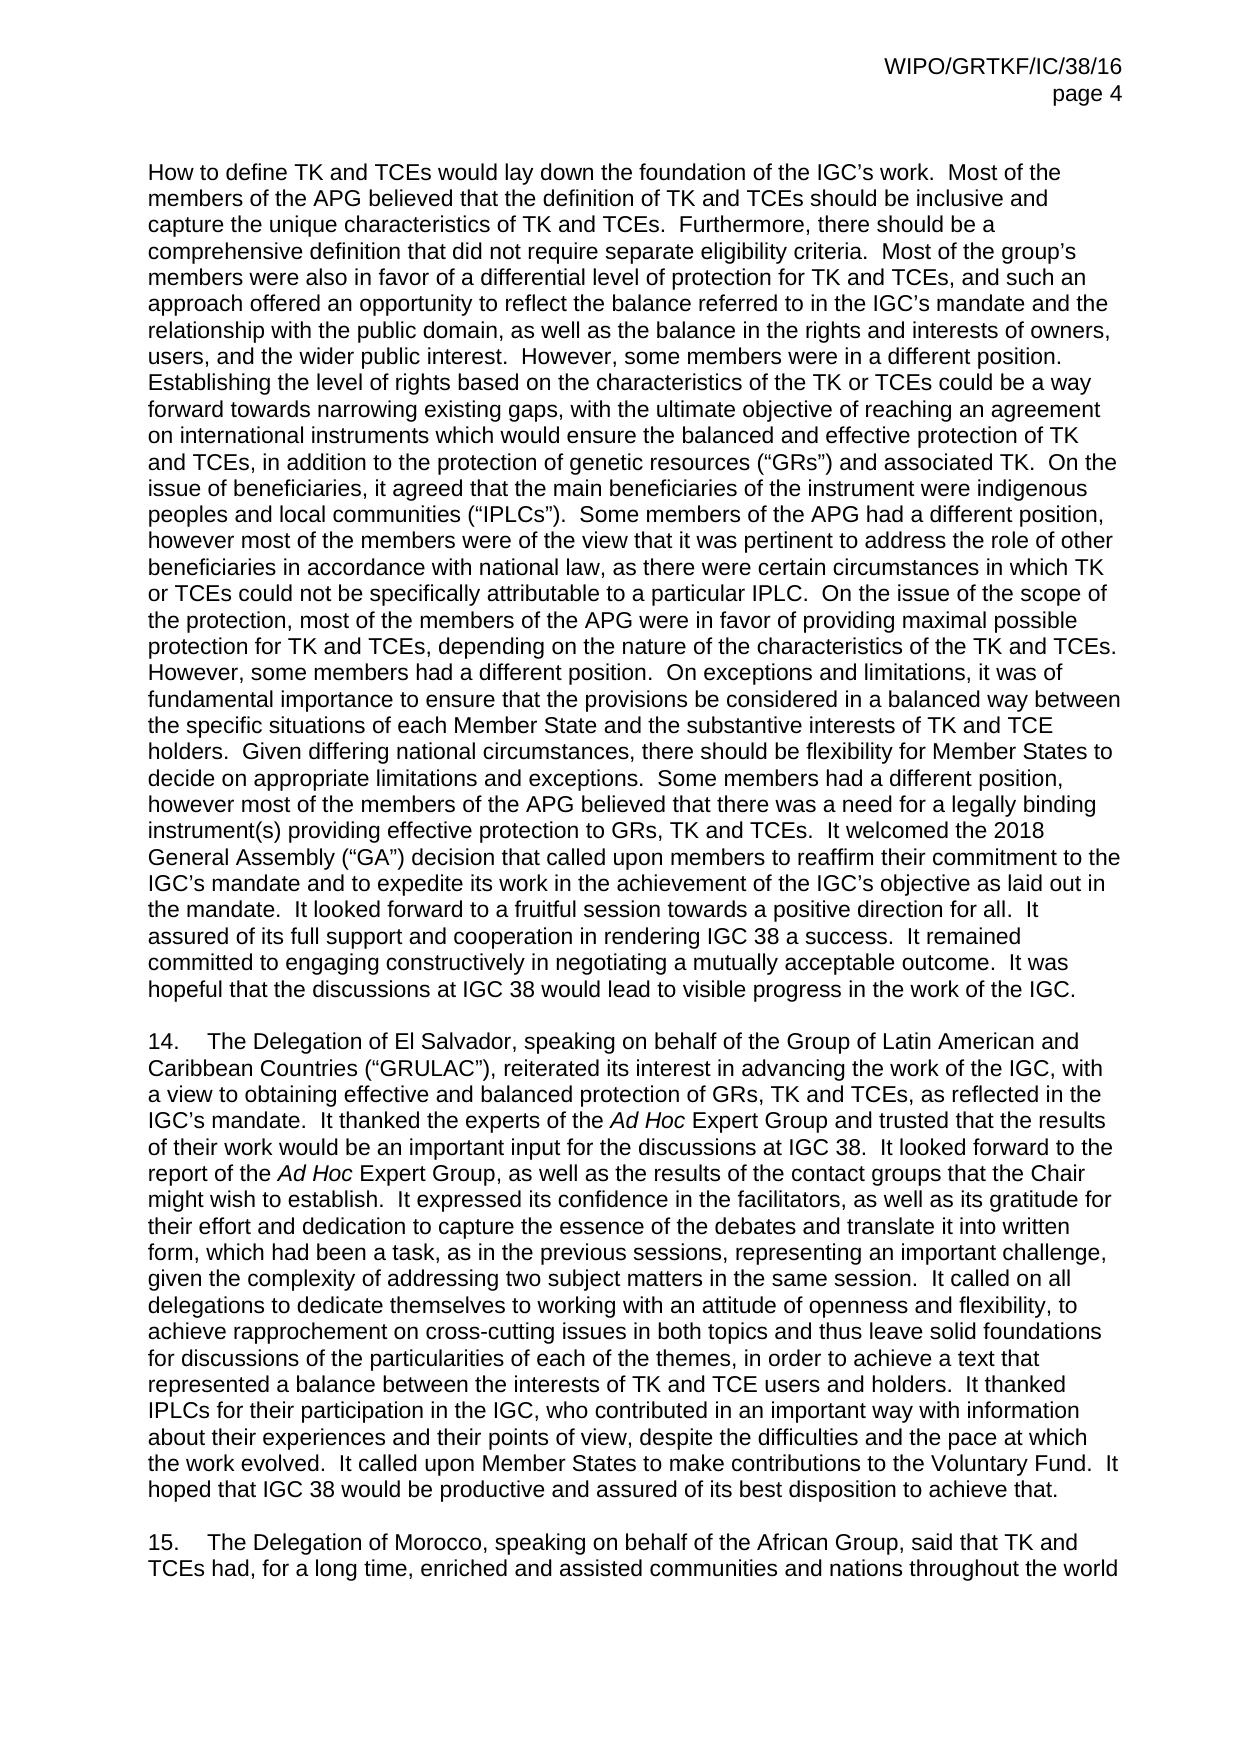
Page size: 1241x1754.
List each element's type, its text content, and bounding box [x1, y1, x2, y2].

list The Delegation of El Salvador, speaking on behalf of the Group of Latin American and Caribbean Countries (“GRULAC”), reiterated its interest in advancing the work of the IGC, with a view to obtaining effective and balanced protection of GRs, TK and TCEs, as reflected in the IGC’s mandate. It thanked the experts of the Ad Hoc Expert Group and trusted that the results of their work would be an important input for the discussions at IGC 38. It looked forward to the report of the Ad Hoc Expert Group, as well as the results of the contact groups that the Chair might wish to establish. It expressed its confidence in the facilitators, as well as its gratitude for their effort and dedication to capture the essence of the debates and translate it into written form, which had been a task, as in the previous sessions, representing an important challenge, given the complexity of addressing two subject matters in the same session. It called on all delegations to dedicate themselves to working with an attitude of openness and flexibility, to achieve rapprochement on cross-cutting issues in both topics and thus leave solid foundations for discussions of the particularities of each of the themes, in order to achieve a text that represented a balance between the interests of TK and TCE users and holders. It thanked IPLCs for their participation in the IGC, who contributed in an important way with information about their experiences and their points of view, despite the difficulties and the pace at which the work evolved. It called upon Member States to make contributions to the Voluntary Fund. It hoped that IGC 38 would be productive and assured of its best disposition to achieve that. [148, 1028, 1122, 1503]
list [148, 158, 1122, 1002]
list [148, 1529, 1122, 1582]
